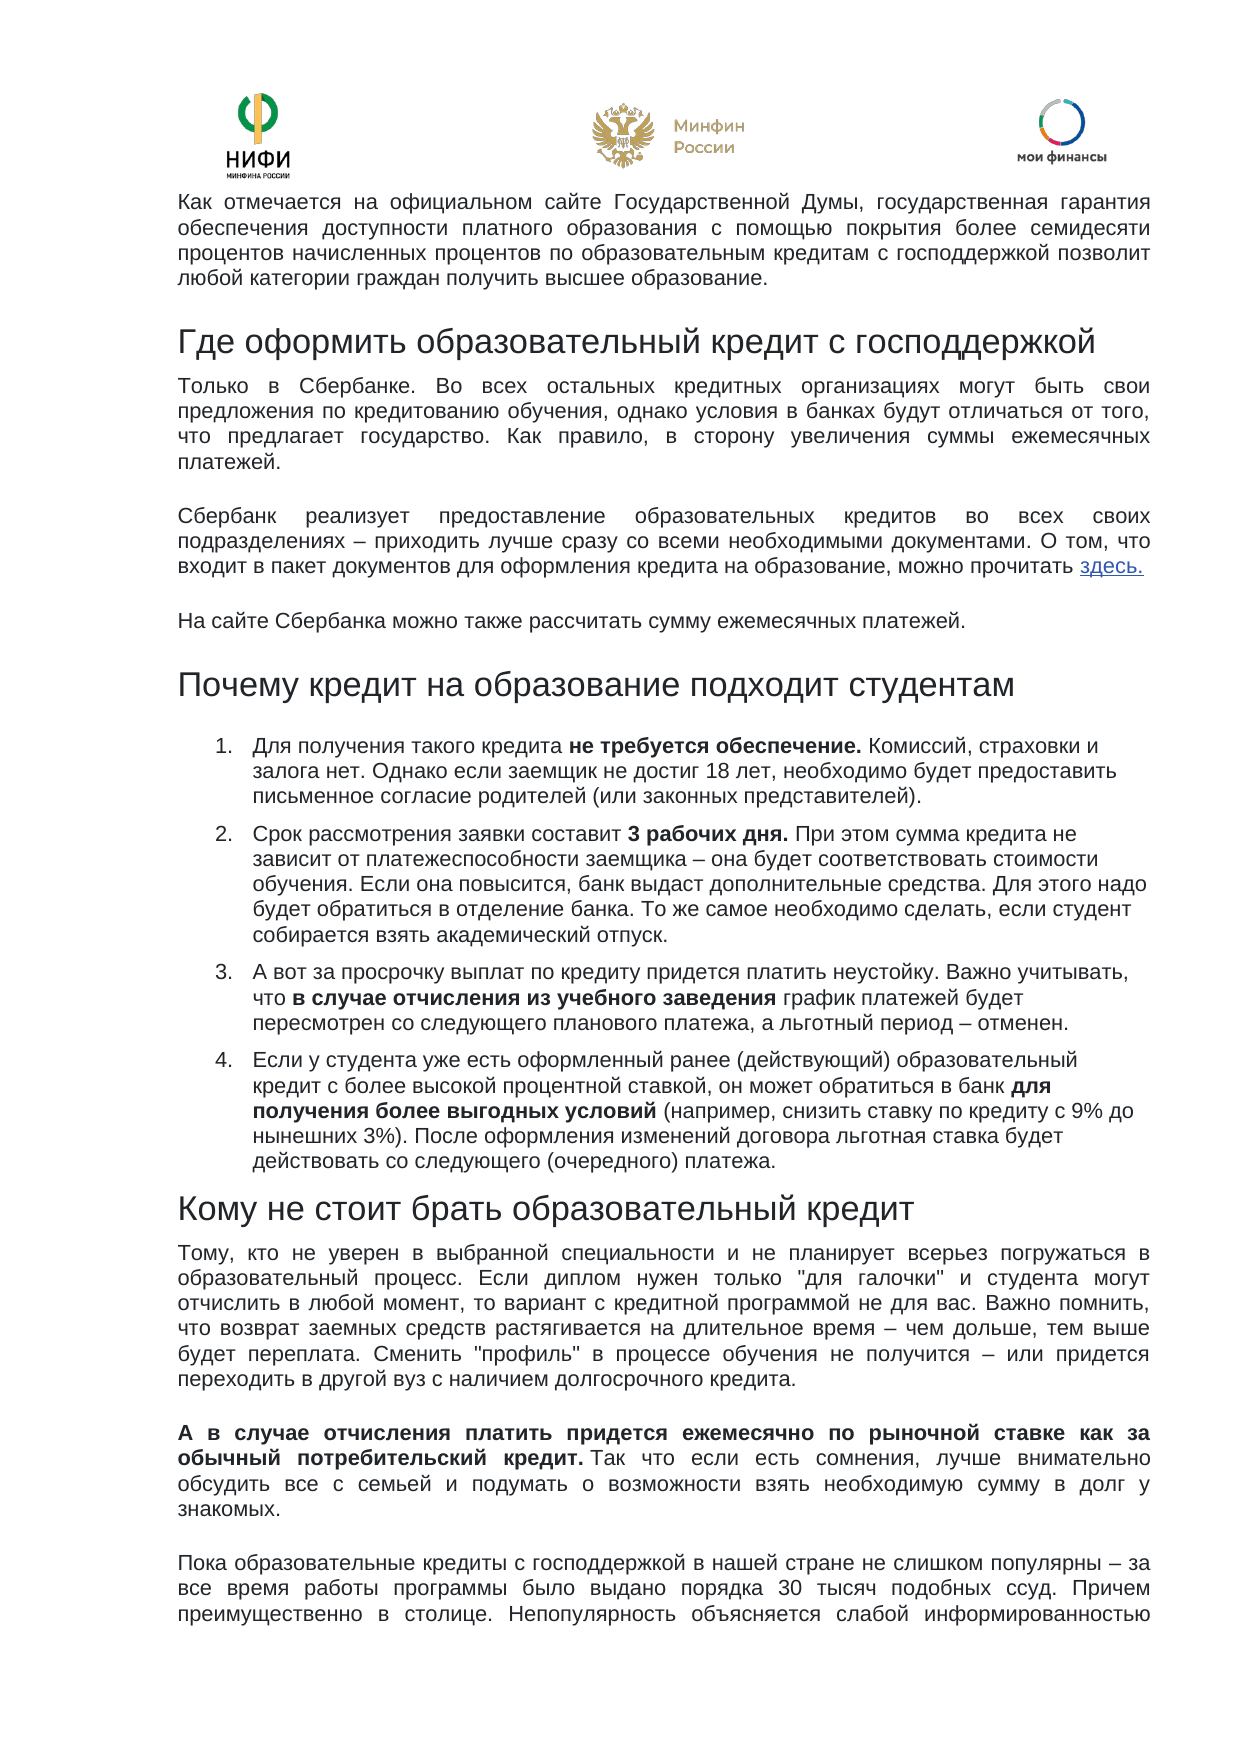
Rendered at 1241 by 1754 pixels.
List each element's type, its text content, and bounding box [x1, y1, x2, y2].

text А в случае отчисления платить придется ежемесячно по рыночной ставке как за обычный потребительский кредит. Так что если есть сомнения, лучше внимательно обсудить все с семьей и подумать о возможности взять необходимую сумму в долг у знакомых. [177, 1420, 1152, 1521]
list Срок рассмотрения заявки составит 3 рабочих дня. При этом сумма кредита не зависит от платежеспособности заемщика – она будет соответствовать стоимости обучения. Если она повысится, банк выдаст дополнительные средства. Для этого надо будет обратиться в отделение банка. То же самое необходимо сделать, если студент собирается взять академический отпуск. [215, 821, 1152, 947]
list Для получения такого кредита не требуется обеспечение. Комиссий, страховки и залога нет. Однако если заемщик не достиг 18 лет, необходимо будет предоставить письменное согласие родителей (или законных представителей). [215, 733, 1152, 808]
list Если у студента уже есть оформленный ранее (действующий) образовательный кредит с более высокой процентной ставкой, он может обратиться в банк для получения более выгодных условий (например, снизить ставку по кредиту с 9% до нынешних 3%). После оформления изменений договора льготная ставка будет действовать со следующего (очередного) платежа. [215, 1047, 1152, 1173]
text На сайте Сбербанка можно также рассчитать сумму ежемесячных платежей. [177, 608, 1152, 633]
subtitle Где оформить образовательный кредит с господдержкой [177, 319, 1152, 361]
list А вот за просрочку выплат по кредиту придется платить неустойку. Важно учитывать, что в случае отчисления из учебного заведения график платежей будет пересмотрен со следующего планового платежа, а льготный период – отменен. [215, 959, 1152, 1035]
text Сбербанк реализует предоставление образовательных кредитов во всех своих подразделениях – приходить лучше сразу со всеми необходимыми документами. О том, что входит в пакет документов для оформления кредита на образование, можно прочитать здесь. [177, 503, 1152, 579]
picture [177, 73, 1152, 190]
text Кому не стоит брать образовательный кредит [177, 1186, 1152, 1227]
text Почему кредит на образование подходит студентам [177, 662, 1152, 703]
text Как отмечается на официальном сайте Государственной Думы, государственная гарантия обеспечения доступности платного образования с помощью покрытия более семидесяти процентов начисленных процентов по образовательным кредитам с господдержкой позволит любой категории граждан получить высшее образование. [177, 190, 1152, 290]
text Тому, кто не уверен в выбранной специальности и не планирует всерьез погружаться в образовательный процесс. Если диплом нужен только "для галочки" и студента могут отчислить в любой момент, то вариант с кредитной программой не для вас. Важно помнить, что возврат заемных средств растягивается на длительное время – чем дольше, тем выше будет переплата. Сменить "профиль" в процессе обучения не получится – или придется переходить в другой вуз с наличием долгосрочного кредита. [177, 1240, 1152, 1391]
text Только в Сбербанке. Во всех остальных кредитных организациях могут быть свои предложения по кредитованию обучения, однако условия в банках будут отличаться от того, что предлагает государство. Как правило, в сторону увеличения суммы ежемесячных платежей. [177, 373, 1152, 474]
